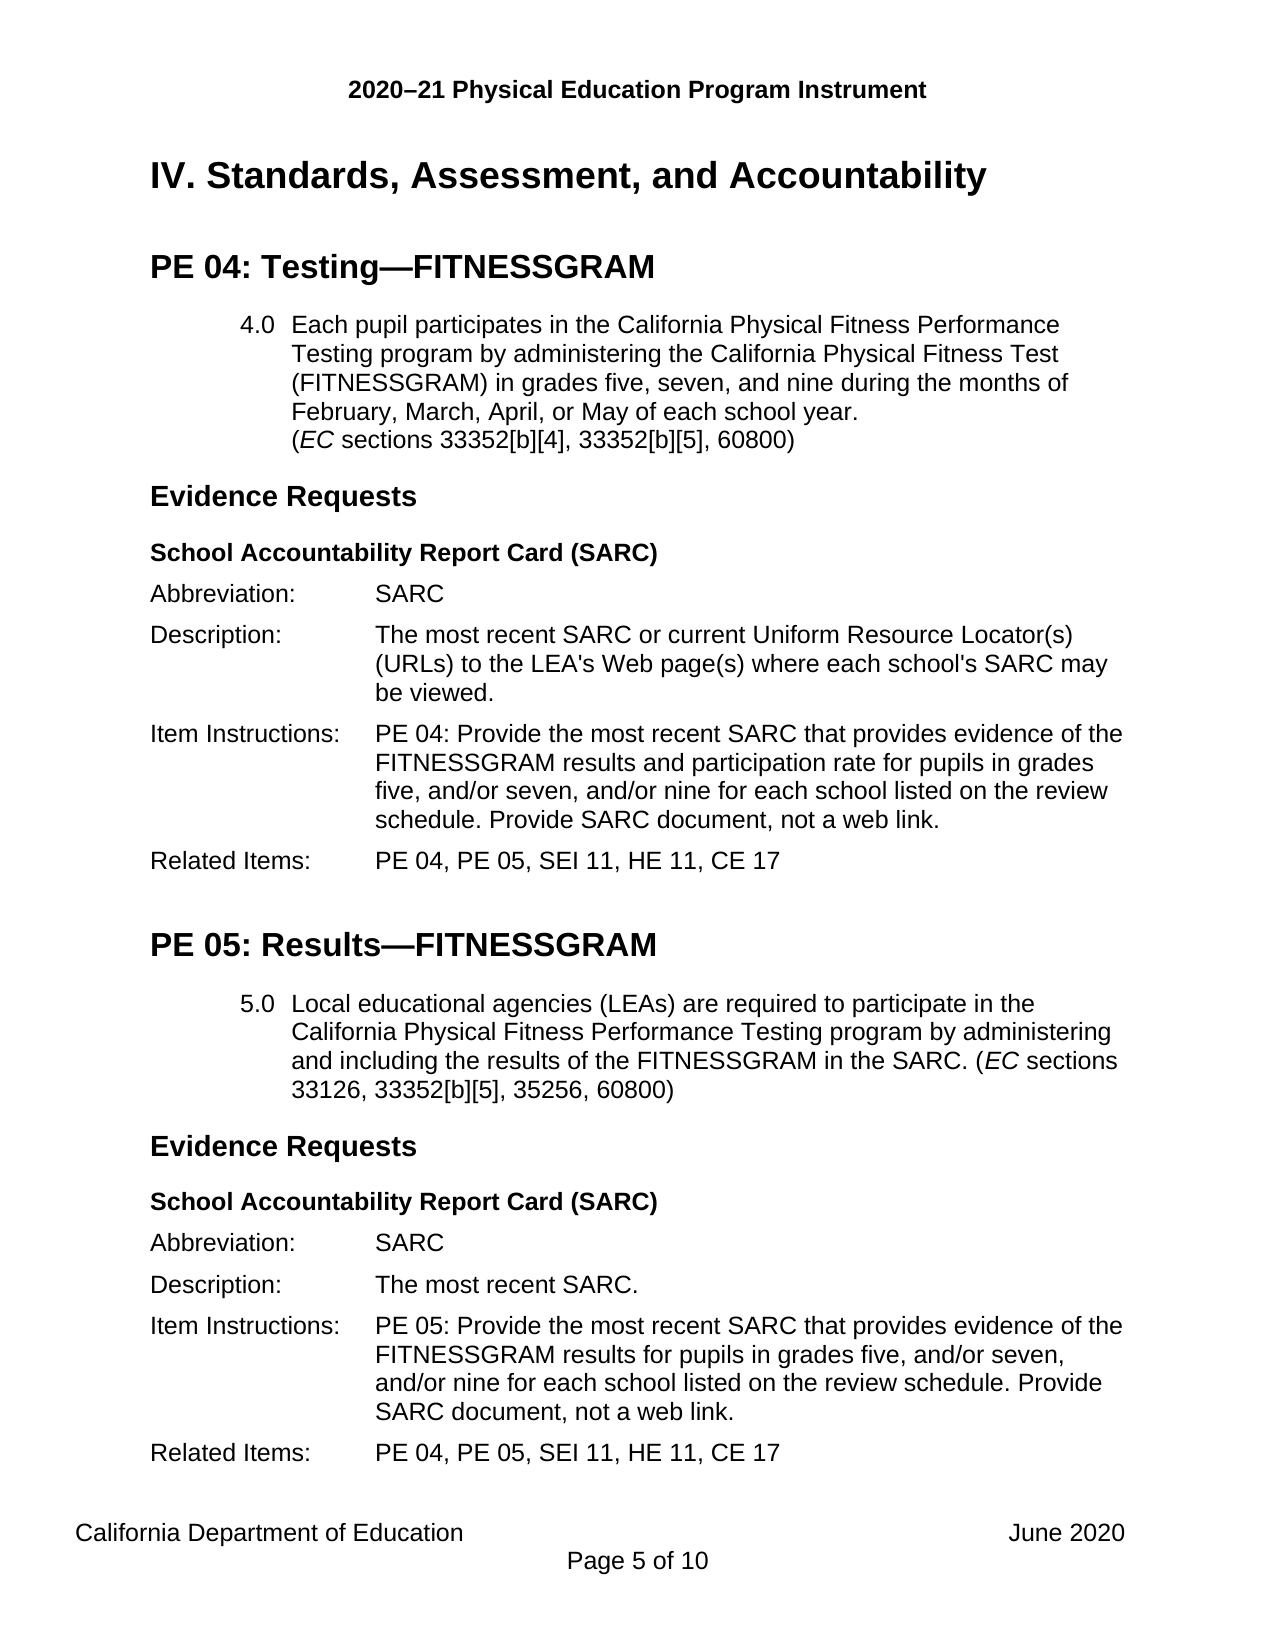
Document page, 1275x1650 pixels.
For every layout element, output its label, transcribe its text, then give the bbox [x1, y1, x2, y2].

text Abbreviation: SARC [150, 1228, 1125, 1257]
text Each pupil participates in the California Physical Fitness Performance Testing program by administering the California Physical Fitness Test (FITNESSGRAM) in grades five, seven, and nine during the months of February, March, April, or May of each school year. (EC sections 33352[b][4], 33352[b][5], 60800) [240, 310, 1125, 454]
subtitle School Accountability Report Card (SARC) [150, 538, 1125, 566]
subtitle Evidence Requests [150, 479, 1125, 513]
text Description: The most recent SARC or current Uniform Resource Locator(s) (URLs) to the LEA's Web page(s) where each school's SARC may be viewed. [150, 620, 1125, 706]
subtitle School Accountability Report Card (SARC) [150, 1187, 1125, 1216]
text Abbreviation: SARC [150, 579, 1125, 608]
subtitle Evidence Requests [150, 1128, 1125, 1162]
text Item Instructions: PE 05: Provide the most recent SARC that provides evidence of the FITNESSGRAM results for pupils in grades five, and/or seven, and/or nine for each school listed on the review schedule. Provide SARC document, not a web link. [150, 1311, 1125, 1426]
subtitle PE 04: Testing—FITNESSGRAM [150, 247, 1125, 285]
text Related Items: PE 04, PE 05, SEI 11, HE 11, CE 17 [150, 1438, 1125, 1467]
text Related Items: PE 04, PE 05, SEI 11, HE 11, CE 17 [150, 846, 1125, 875]
text Item Instructions: PE 04: Provide the most recent SARC that provides evidence of the FITNESSGRAM results and participation rate for pupils in grades five, and/or seven, and/or nine for each school listed on the review schedule. Provide SARC document, not a web link. [150, 719, 1125, 834]
text Local educational agencies (LEAs) are required to participate in the California Physical Fitness Performance Testing program by administering and including the results of the FITNESSGRAM in the SARC. (EC sections 33126, 33352[b][5], 35256, 60800) [240, 988, 1125, 1103]
subtitle IV. Standards, Assessment, and Accountability [150, 154, 1125, 197]
text Description: The most recent SARC. [150, 1269, 1125, 1298]
subtitle PE 05: Results—FITNESSGRAM [150, 925, 1125, 963]
